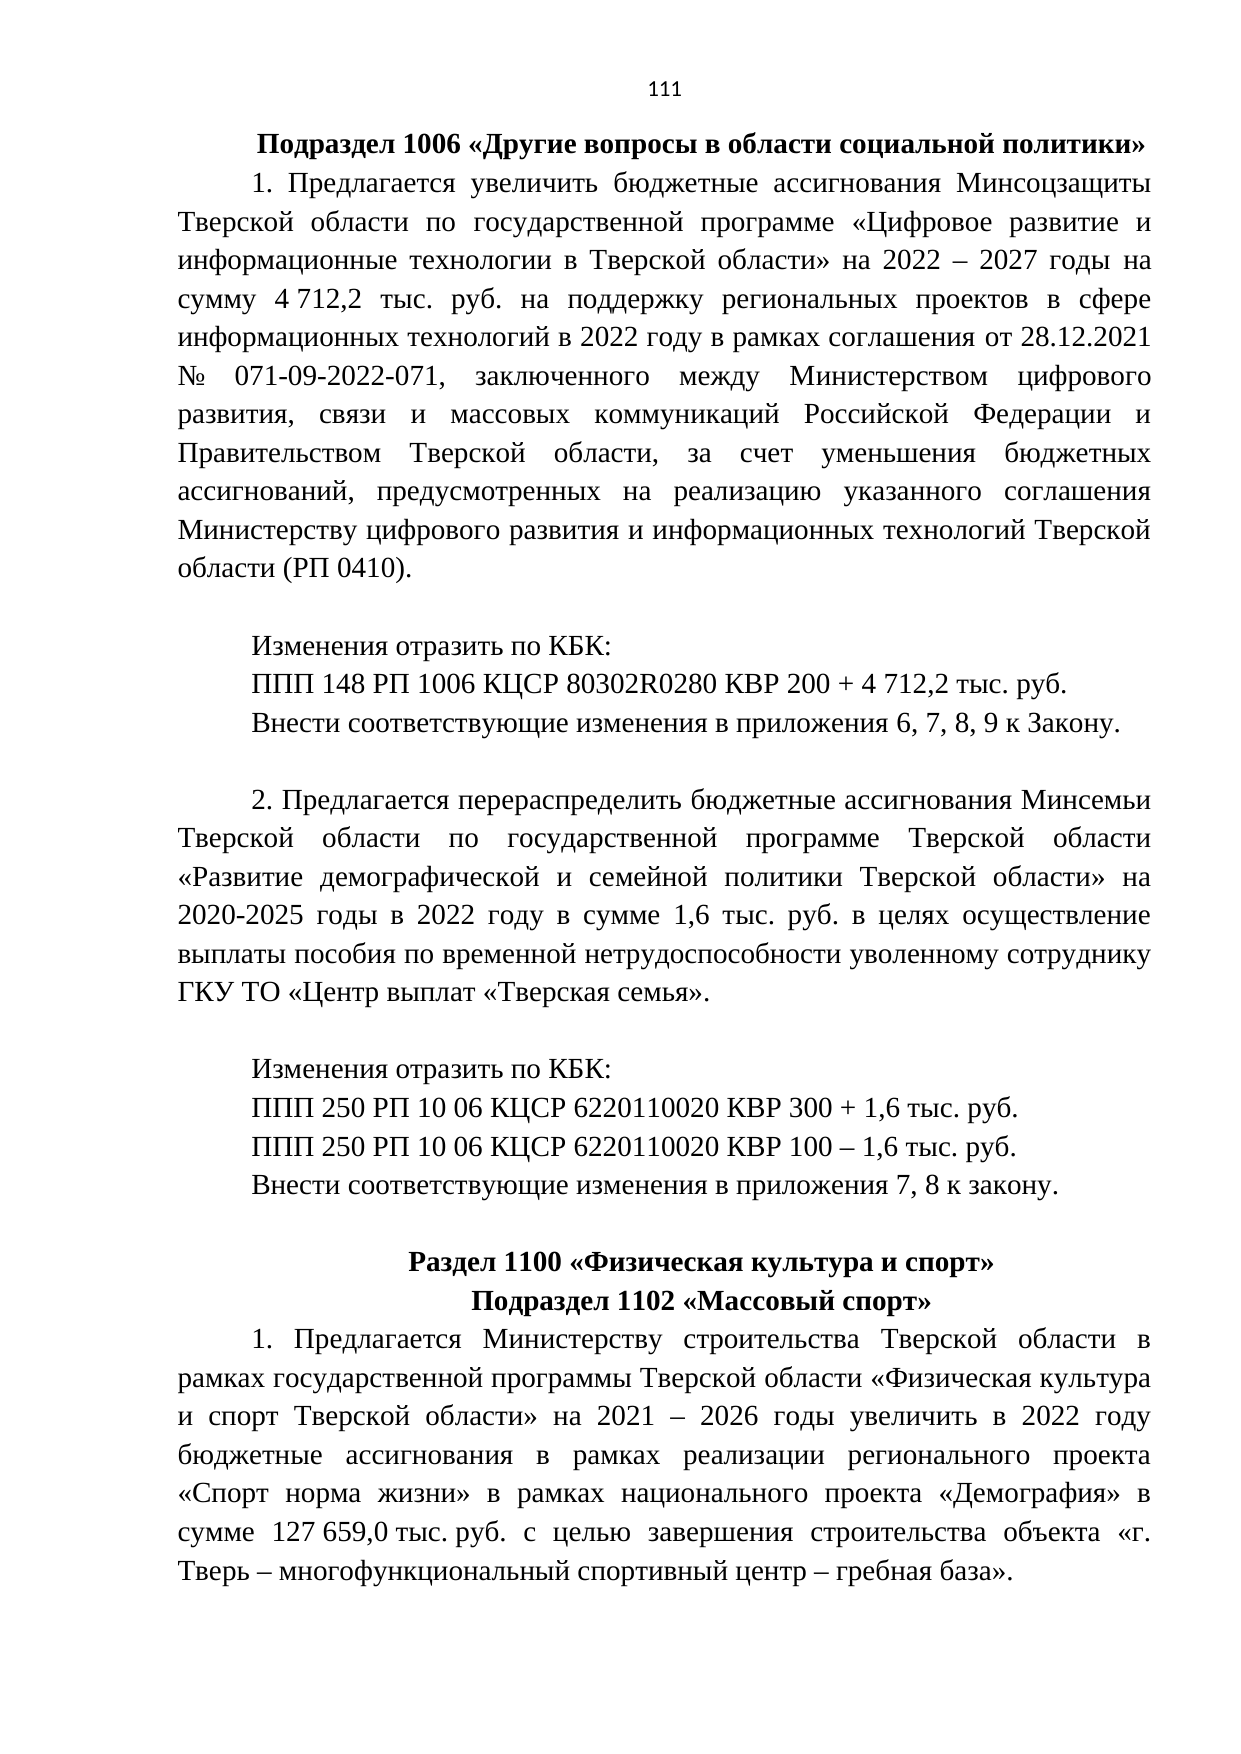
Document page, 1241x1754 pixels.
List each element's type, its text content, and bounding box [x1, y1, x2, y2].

text 2. Предлагается перераспределить бюджетные ассигнования Минсемьи Тверской области по государственной программе Тверской области «Развитие демографической и семейной политики Тверской области» на 2020-2025 годы в 2022 году в сумме 1,6 тыс. руб. в целях осуществление выплаты пособия по временной нетрудоспособности уволенному сотруднику ГКУ ТО «Центр выплат «Тверская семья». [177, 782, 1152, 1008]
text Изменения отразить по КБК: [177, 1052, 1152, 1085]
text Изменения отразить по КБК: [177, 628, 1152, 661]
subtitle Подраздел 1006 «Другие вопросы в области социальной политики» [177, 127, 1152, 160]
subtitle Раздел 1100 «Физическая культура и спорт» [177, 1244, 1152, 1278]
text 1. Предлагается Министерству строительства Тверской области в рамках государственной программы Тверской области «Физическая культура и спорт Тверской области» на 2021 – 2026 годы увеличить в 2022 году бюджетные ассигнования в рамках реализации регионального проекта «Спорт норма жизни» в рамках национального проекта «Демография» в сумме 127 659,0 тыс. руб. с целью завершения строительства объекта «г. Тверь – многофункциональный спортивный центр – гребная база». [177, 1321, 1152, 1586]
text ППП 250 РП 10 06 КЦСР 6220110020 КВР 300 + 1,6 тыс. руб. [177, 1090, 1152, 1124]
text ППП 148 РП 1006 КЦСР 80302R0280 КВР 200 + 4 712,2 тыс. руб. [177, 666, 1152, 700]
text 1. Предлагается увеличить бюджетные ассигнования Минсоцзащиты Тверской области по государственной программе «Цифровое развитие и информационные технологии в Тверской области» на 2022 – 2027 годы на сумму 4 712,2 тыс. руб. на поддержку региональных проектов в сфере информационных технологий в 2022 году в рамках соглашения от 28.12.2021 № 071-09-2022-071, заключенного между Министерством цифрового развития, связи и массовых коммуникаций Российской Федерации и Правительством Тверской области, за счет уменьшения бюджетных ассигнований, предусмотренных на реализацию указанного соглашения Министерству цифрового развития и информационных технологий Тверской области (РП 0410). [177, 165, 1152, 584]
subtitle Подраздел 1102 «Массовый спорт» [177, 1283, 1152, 1316]
text Внести соответствующие изменения в приложения 6, 7, 8, 9 к Закону. [177, 705, 1152, 738]
text Внести соответствующие изменения в приложения 7, 8 к закону. [177, 1167, 1152, 1201]
text ППП 250 РП 10 06 КЦСР 6220110020 КВР 100 – 1,6 тыс. руб. [177, 1129, 1152, 1162]
